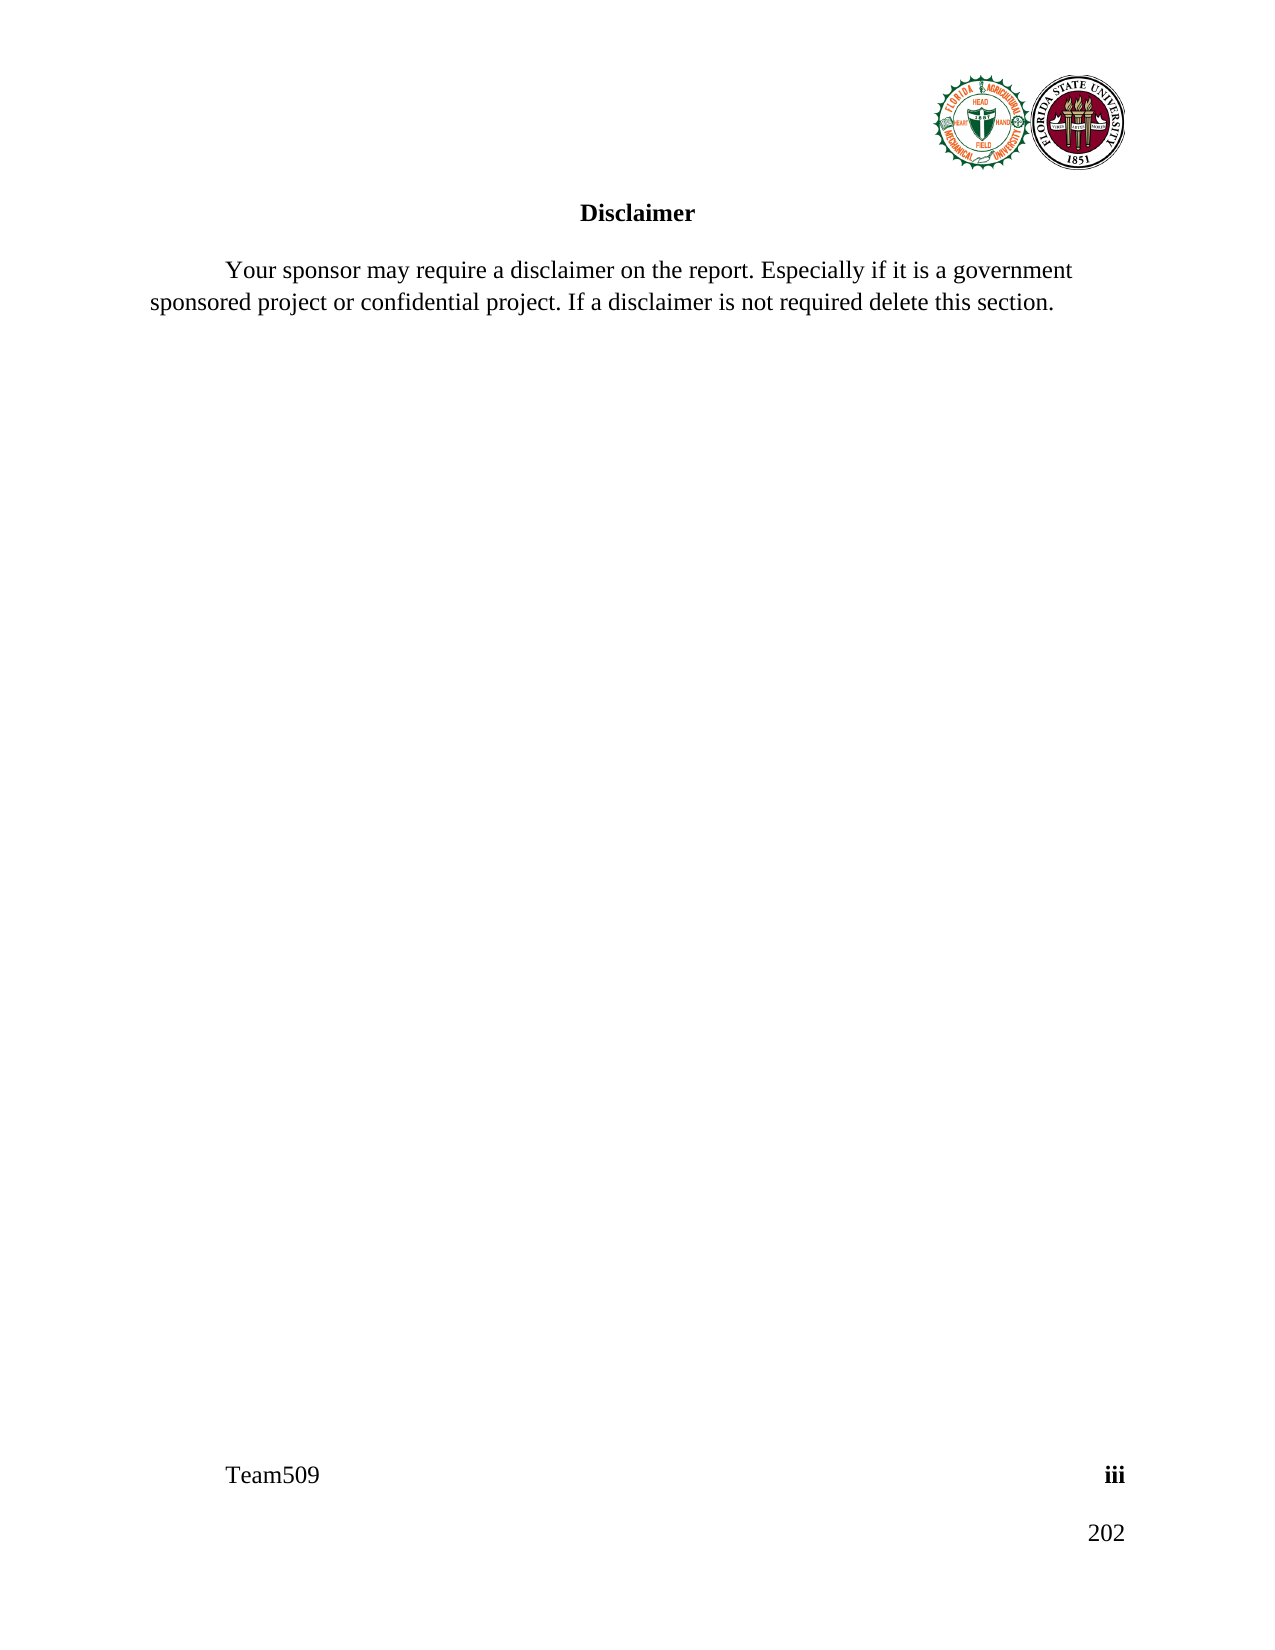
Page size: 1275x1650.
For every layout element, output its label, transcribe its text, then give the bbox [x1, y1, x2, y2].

text Your sponsor may require a disclaimer on the report. Especially if it is a government sponsored project or confidential project. If a disclaimer is not required delete this section. [150, 256, 1125, 315]
subtitle Disclaimer [150, 198, 1125, 227]
picture [933, 75, 1125, 170]
